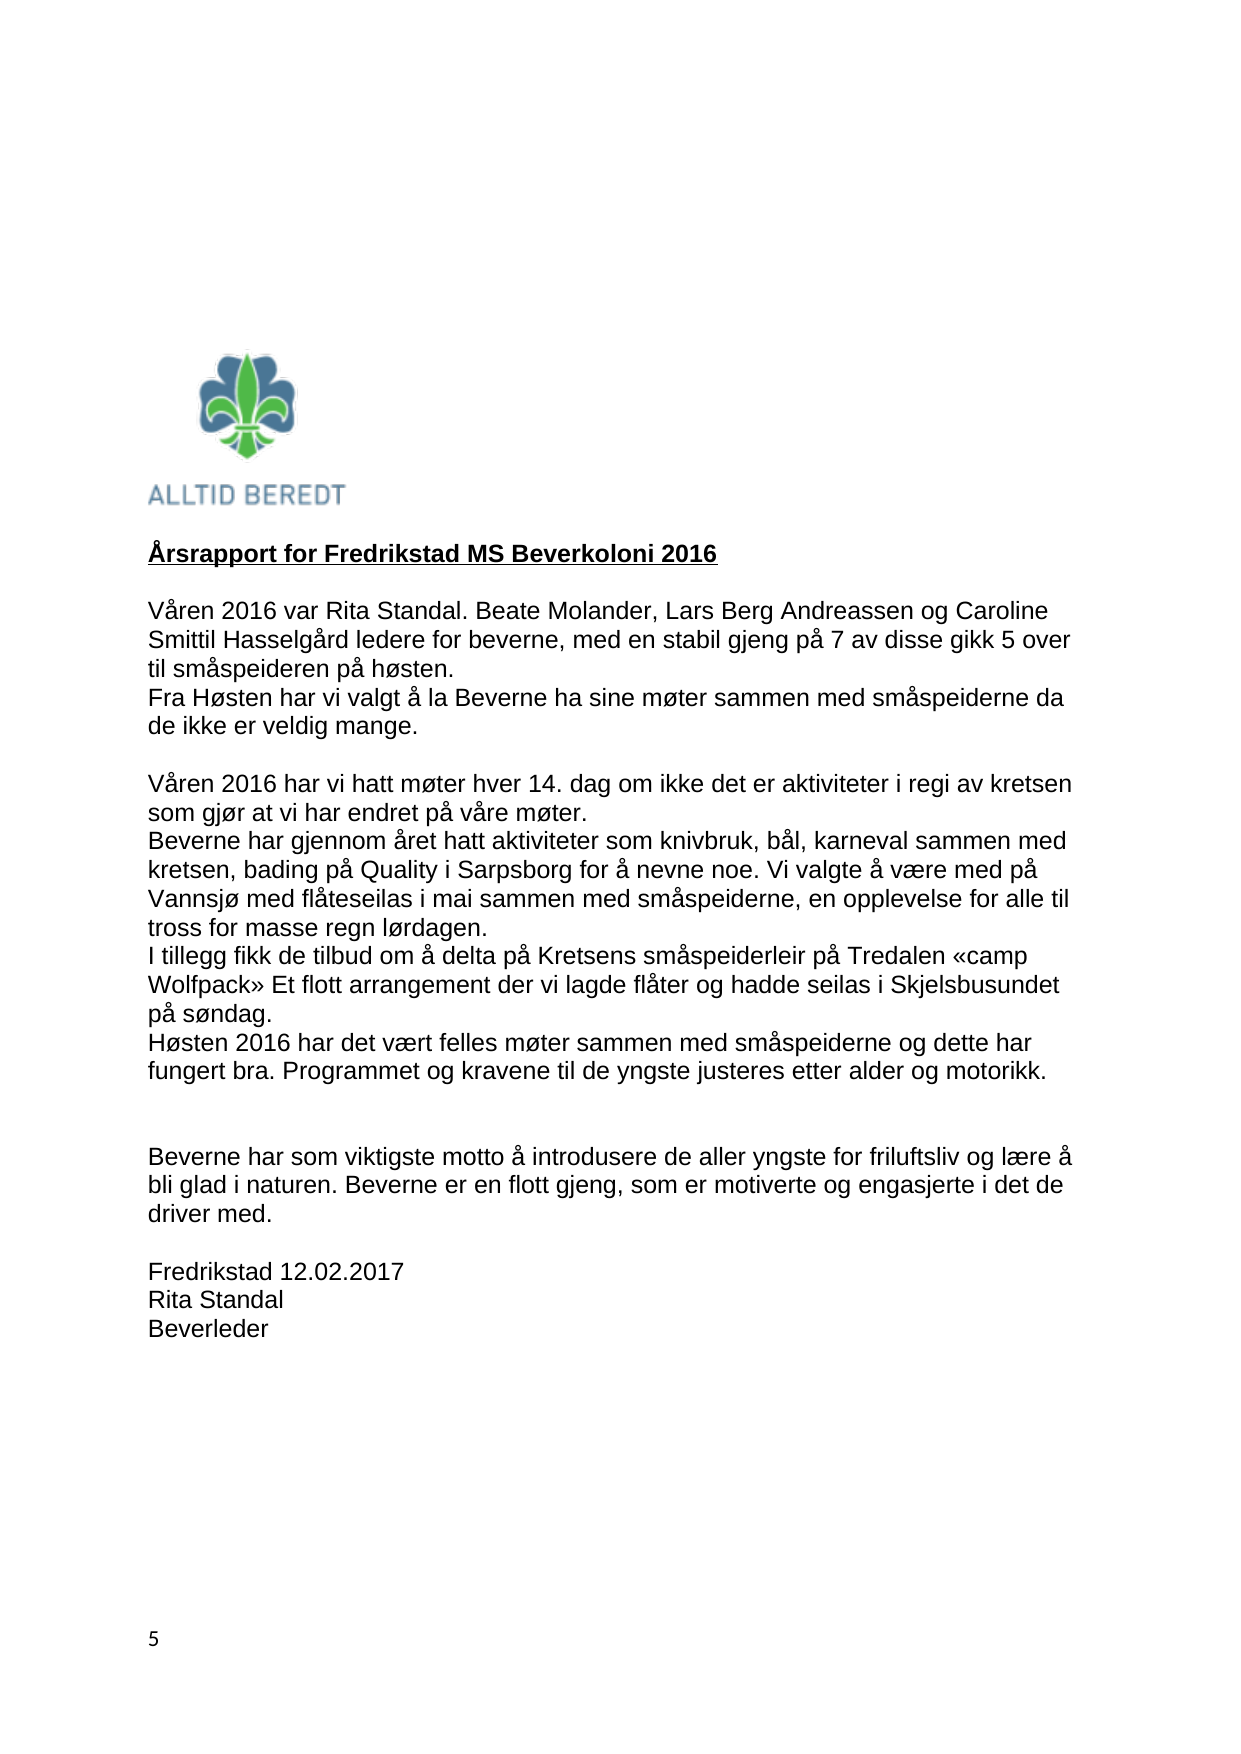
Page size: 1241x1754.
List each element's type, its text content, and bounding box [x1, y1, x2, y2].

text I tillegg fikk de tilbud om å delta på Kretsens småspeiderleir på Tredalen «camp Wolfpack» Et flott arrangement der vi lagde flåter og hadde seilas i Skjelsbusundet på søndag. [148, 941, 1093, 1027]
text Høsten 2016 har det vært felles møter sammen med småspeiderne og dette har fungert bra. Programmet og kravene til de yngste justeres etter alder og motorikk. [148, 1027, 1093, 1085]
picture [147, 346, 351, 510]
text Beverleder [148, 1314, 1093, 1343]
text Rita Standal [148, 1286, 1093, 1314]
text Årsrapport for Fredrikstad MS Beverkoloni 2016 [148, 539, 1093, 567]
text Beverne har gjennom året hatt aktiviteter som knivbruk, bål, karneval sammen med kretsen, bading på Quality i Sarpsborg for å nevne noe. Vi valgte å være med på Vannsjø med flåteseilas i mai sammen med småspeiderne, en opplevelse for alle til tross for masse regn lørdagen. [148, 826, 1093, 941]
text Våren 2016 var Rita Standal. Beate Molander, Lars Berg Andreassen og Caroline Smittil Hasselgård ledere for beverne, med en stabil gjeng på 7 av disse gikk 5 over til småspeideren på høsten. [148, 596, 1093, 682]
text Fra Høsten har vi valgt å la Beverne ha sine møter sammen med småspeiderne da de ikke er veldig mange. [148, 682, 1093, 740]
text Beverne har som viktigste motto å introdusere de aller yngste for friluftsliv og lære å bli glad i naturen. Beverne er en flott gjeng, som er motiverte og engasjerte i det de driver med. [148, 1142, 1093, 1228]
text Våren 2016 har vi hatt møter hver 14. dag om ikke det er aktiviteter i regi av kretsen som gjør at vi har endret på våre møter. [148, 769, 1093, 826]
text Fredrikstad 12.02.2017 [148, 1257, 1093, 1286]
